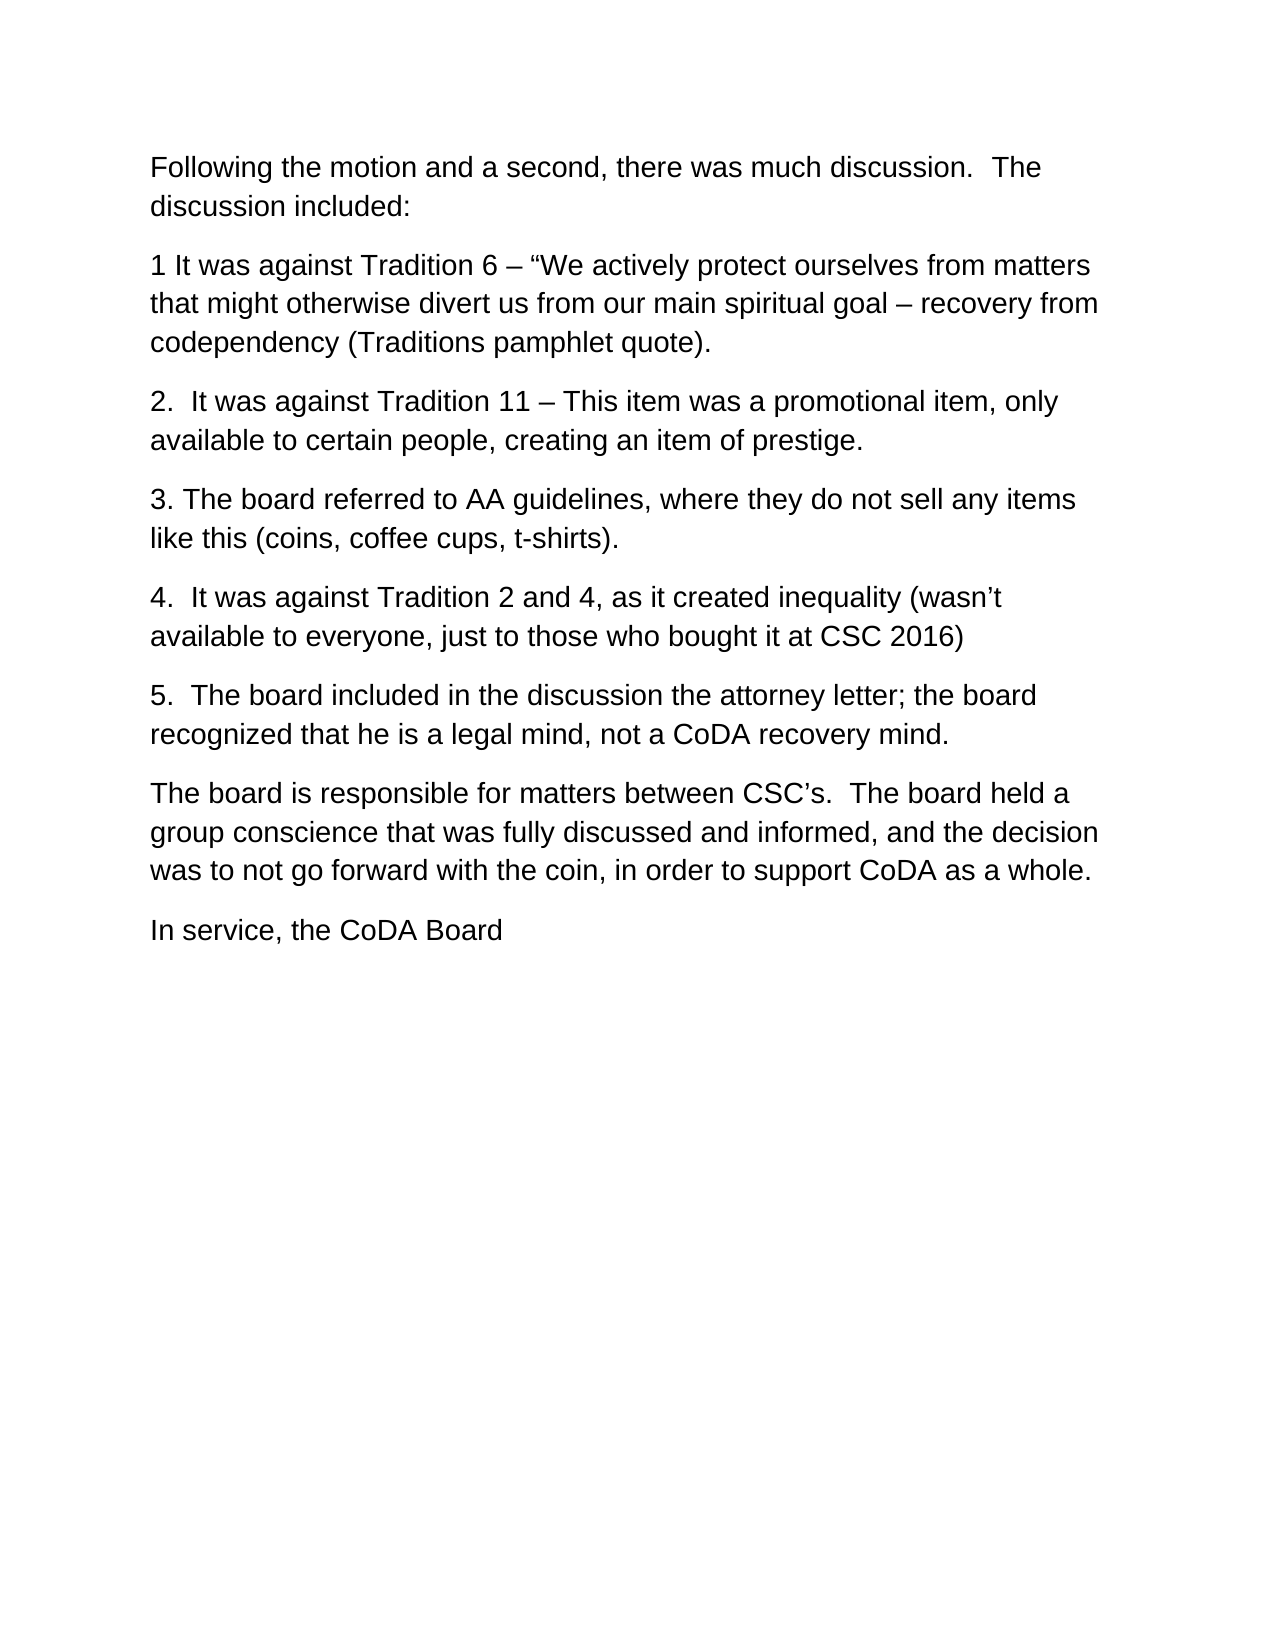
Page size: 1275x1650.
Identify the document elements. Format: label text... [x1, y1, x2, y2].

text The board is responsible for matters between CSC’s. The board held a group conscience that was fully discussed and informed, and the decision was to not go forward with the coin, in order to support CoDA as a whole. [150, 776, 1125, 887]
text In service, the CoDA Board [150, 912, 1125, 946]
text 1 It was against Tradition 6 – “We actively protect ourselves from matters that might otherwise divert us from our main spiritual goal – recovery from codependency (Traditions pamphlet quote). [150, 248, 1125, 358]
text Following the motion and a second, there was much discussion. The discussion included: [150, 150, 1125, 222]
text 4. It was against Tradition 2 and 4, as it created inequality (wasn’t available to everyone, just to those who bought it at CSC 2016) [150, 580, 1125, 652]
text 5. The board included in the discussion the attorney letter; the board recognized that he is a legal mind, not a CoDA recovery mind. [150, 678, 1125, 750]
text 2. It was against Tradition 11 – This item was a promotional item, only available to certain people, creating an item of prestige. [150, 384, 1125, 456]
text 3. The board referred to AA guidelines, where they do not sell any items like this (coins, coffee cups, t-shirts). [150, 482, 1125, 554]
